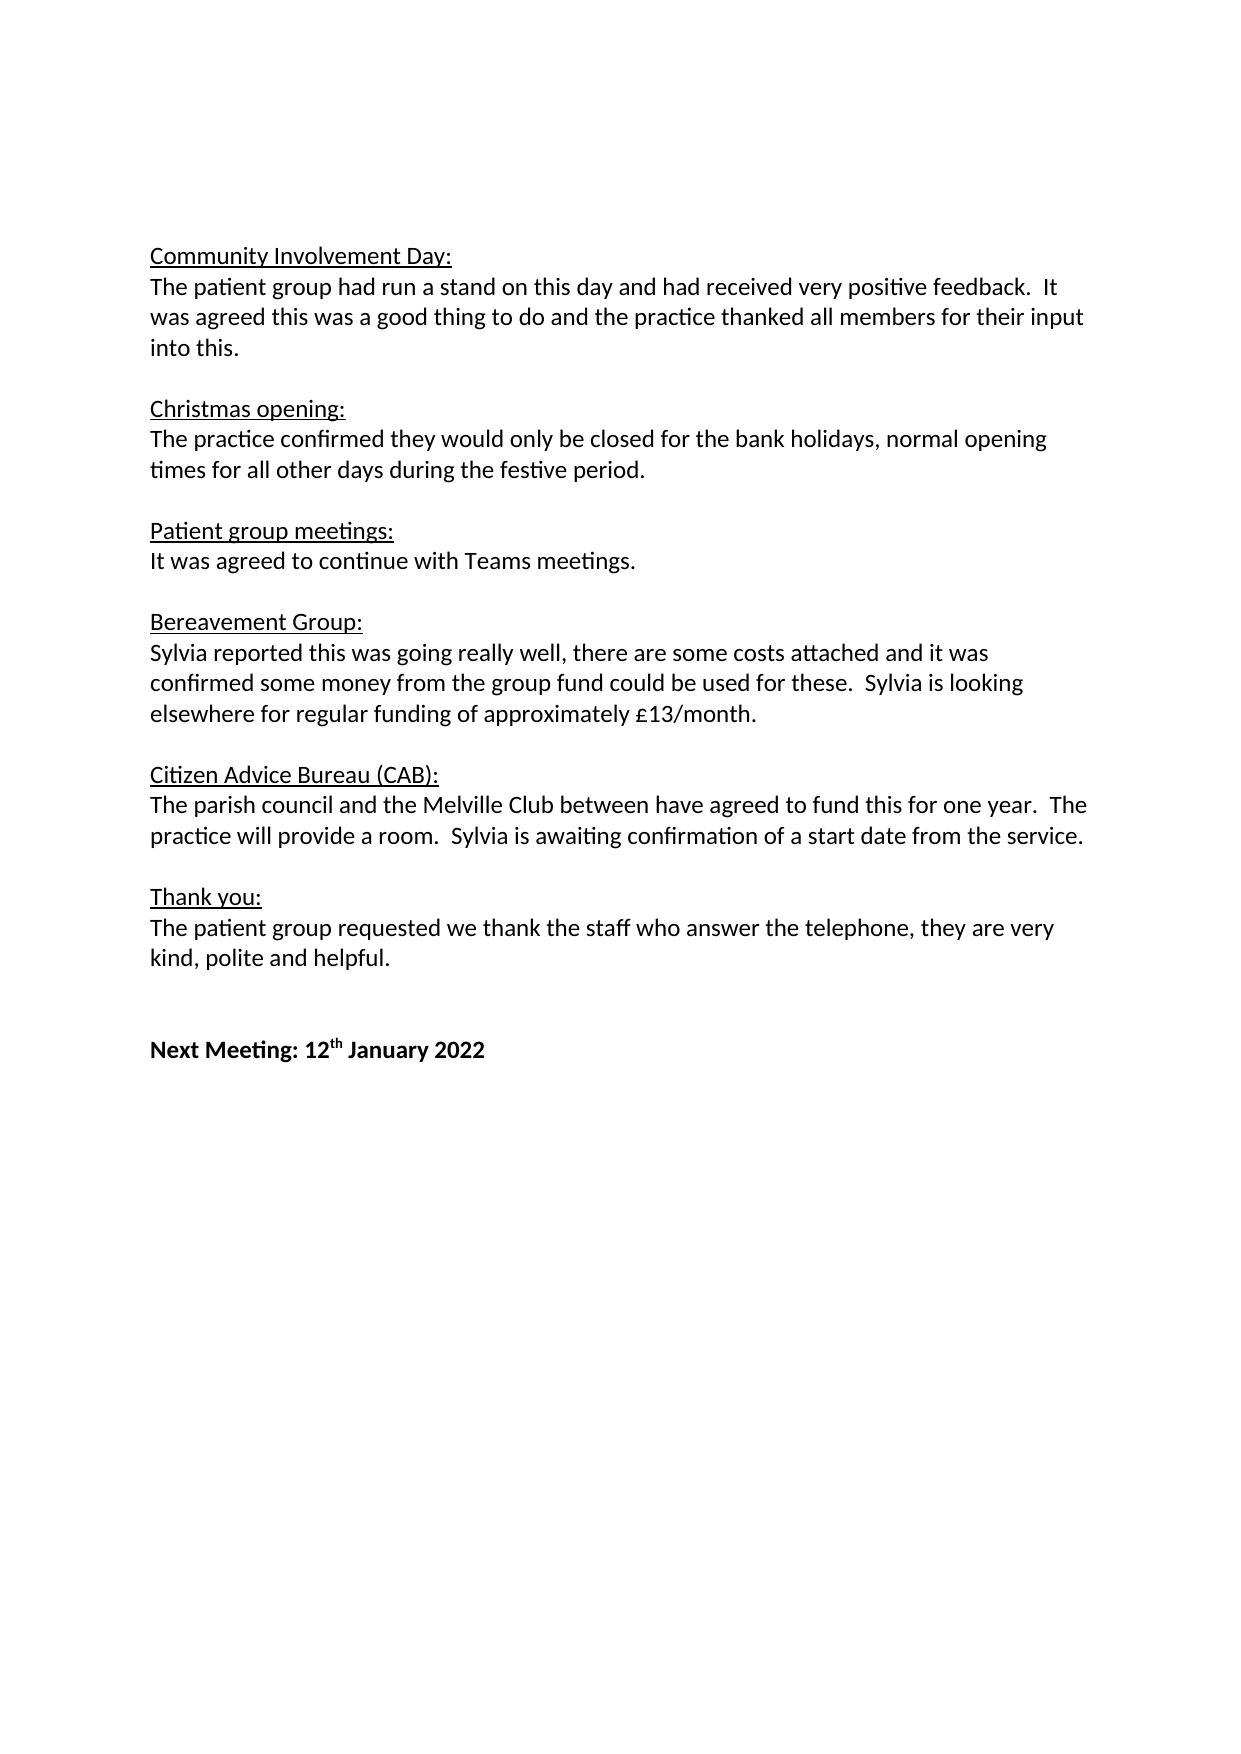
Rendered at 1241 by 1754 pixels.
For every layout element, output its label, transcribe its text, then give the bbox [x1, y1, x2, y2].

text Community Involvement Day: [150, 240, 1090, 271]
text Sylvia reported this was going really well, there are some costs attached and it was confirmed some money from the group fund could be used for these. Sylvia is looking elsewhere for regular funding of approximately £13/month. [150, 637, 1090, 728]
text Citizen Advice Bureau (CAB): [150, 759, 1090, 789]
text It was agreed to continue with Teams meetings. [150, 545, 1090, 576]
text Bereavement Group: [150, 606, 1090, 637]
text The patient group requested we thank the staff who answer the telephone, they are very kind, polite and helpful. [150, 912, 1090, 973]
text The patient group had run a stand on this day and had received very positive feedback. It was agreed this was a good thing to do and the practice thanked all members for their input into this. [150, 271, 1090, 362]
text Next Meeting: 12th January 2022 [150, 1034, 1090, 1064]
text Thank you: [150, 881, 1090, 912]
text Christmas opening: [150, 393, 1090, 423]
text The practice confirmed they would only be closed for the bank holidays, normal opening times for all other days during the festive period. [150, 423, 1090, 484]
text Patient group meetings: [150, 515, 1090, 545]
text The parish council and the Melville Club between have agreed to fund this for one year. The practice will provide a room. Sylvia is awaiting confirmation of a start date from the service. [150, 789, 1090, 851]
